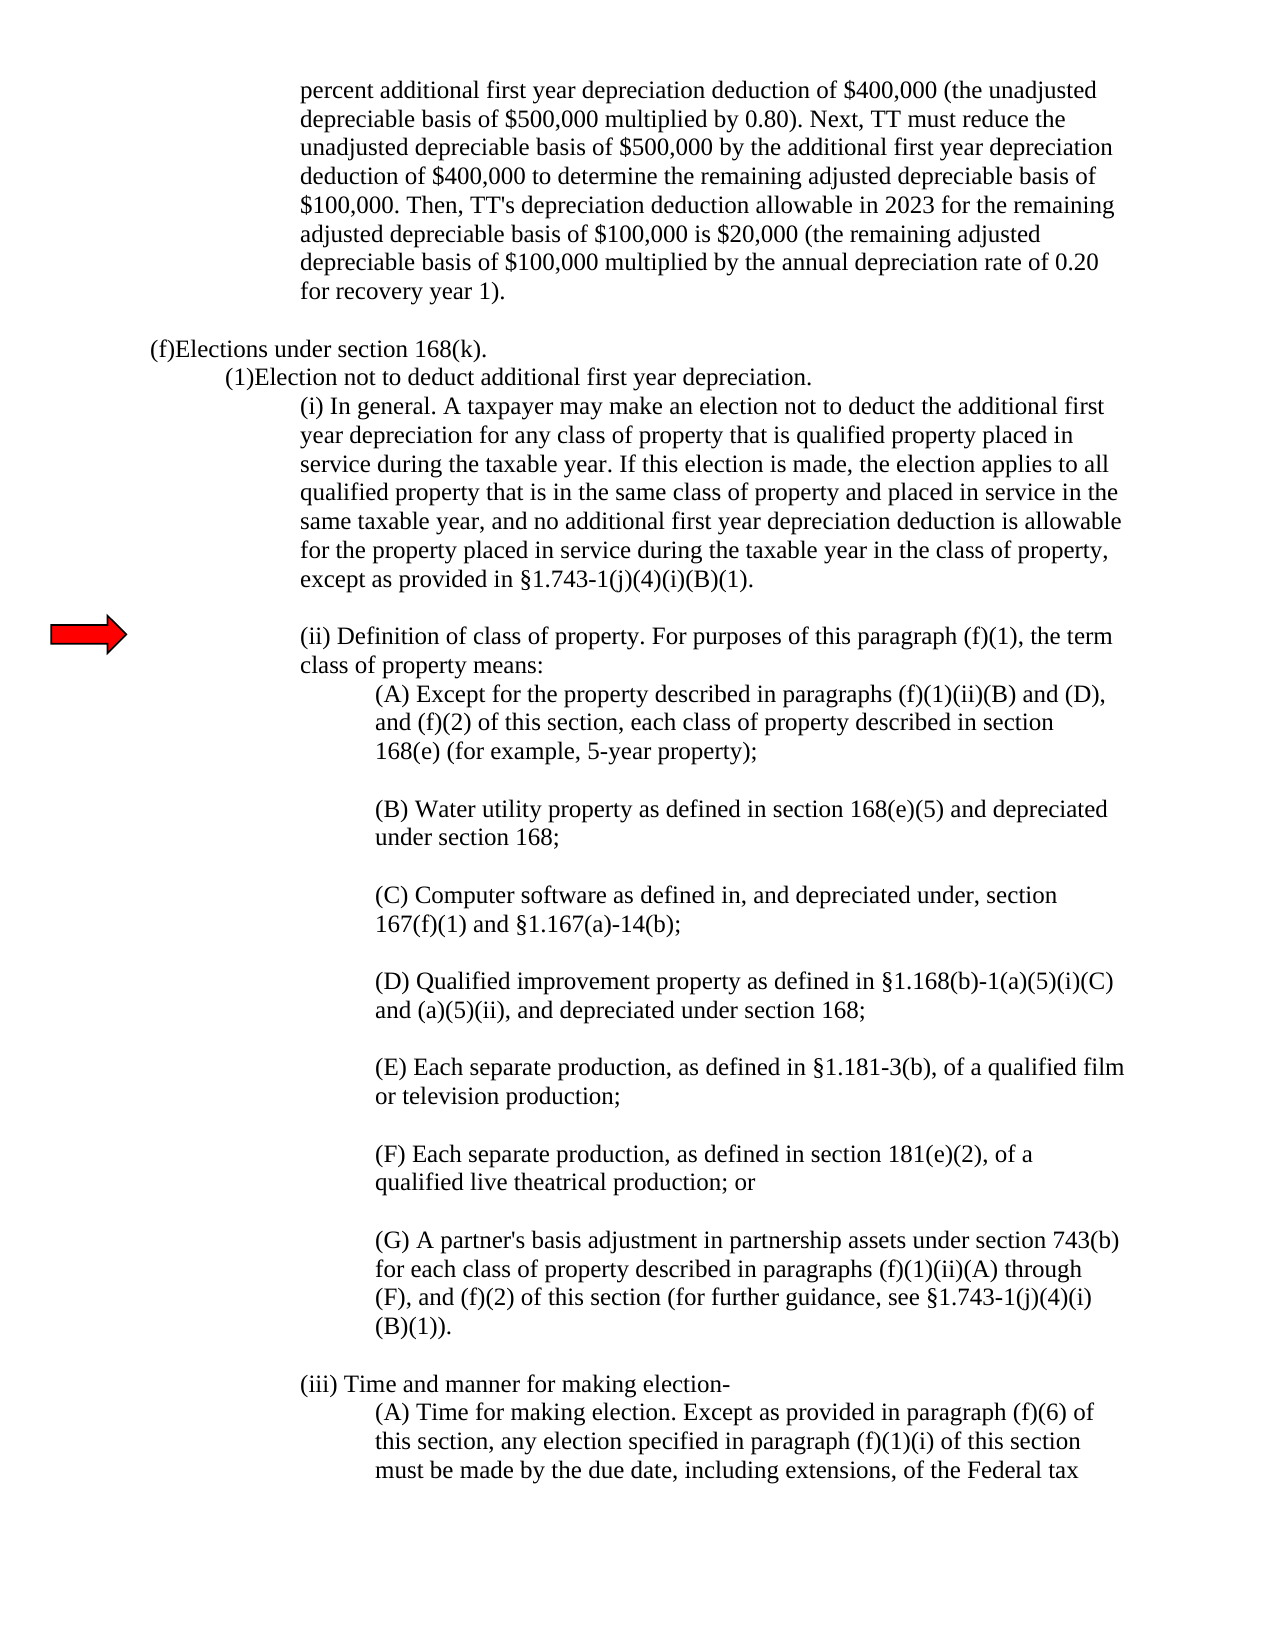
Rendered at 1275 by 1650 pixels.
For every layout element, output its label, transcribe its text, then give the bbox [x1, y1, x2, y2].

text (D) Qualified improvement property as defined in §1.168(b)-1(a)(5)(i)(C) and (a)(5)(ii), and depreciated under section 168; [375, 966, 1125, 1024]
text (iii) Time and manner for making election- [225, 1369, 1125, 1397]
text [300, 75, 1125, 305]
text (E) Each separate production, as defined in §1.181-3(b), of a qualified film or television production; [375, 1052, 1125, 1110]
text (C) Computer software as defined in, and depreciated under, section 167(f)(1) and §1.167(a)-14(b); [375, 880, 1125, 937]
text (f)Elections under section 168(k). [150, 334, 1125, 362]
text (B) Water utility property as defined in section 168(e)(5) and depreciated under section 168; [375, 794, 1125, 851]
text (1)Election not to deduct additional first year depreciation. [150, 362, 1125, 391]
text (F) Each separate production, as defined in section 181(e)(2), of a qualified live theatrical production; or [375, 1139, 1125, 1196]
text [375, 1397, 1125, 1484]
text (G) A partner's basis adjustment in partnership assets under section 743(b) for each class of property described in paragraphs (f)(1)(ii)(A) through (F), and (f)(2) of this section (for further guidance, see §1.743-1(j)(4)(i)(B)(1)). [375, 1225, 1125, 1340]
text (A) Except for the property described in paragraphs (f)(1)(ii)(B) and (D), and (f)(2) of this section, each class of property described in section 168(e) (for example, 5-year property); [375, 679, 1125, 765]
text (ii) Definition of class of property. For purposes of this paragraph (f)(1), the term class of property means: [300, 621, 1125, 679]
text (i) In general. A taxpayer may make an election not to deduct the additional first year depreciation for any class of property that is qualified property placed in service during the taxable year. If this election is made, the election applies to all qualified property that is in the same class of property and placed in service in the same taxable year, and no additional first year depreciation deduction is allowable for the property placed in service during the taxable year in the class of property, except as provided in §1.743-1(j)(4)(i)(B)(1). [300, 391, 1125, 592]
